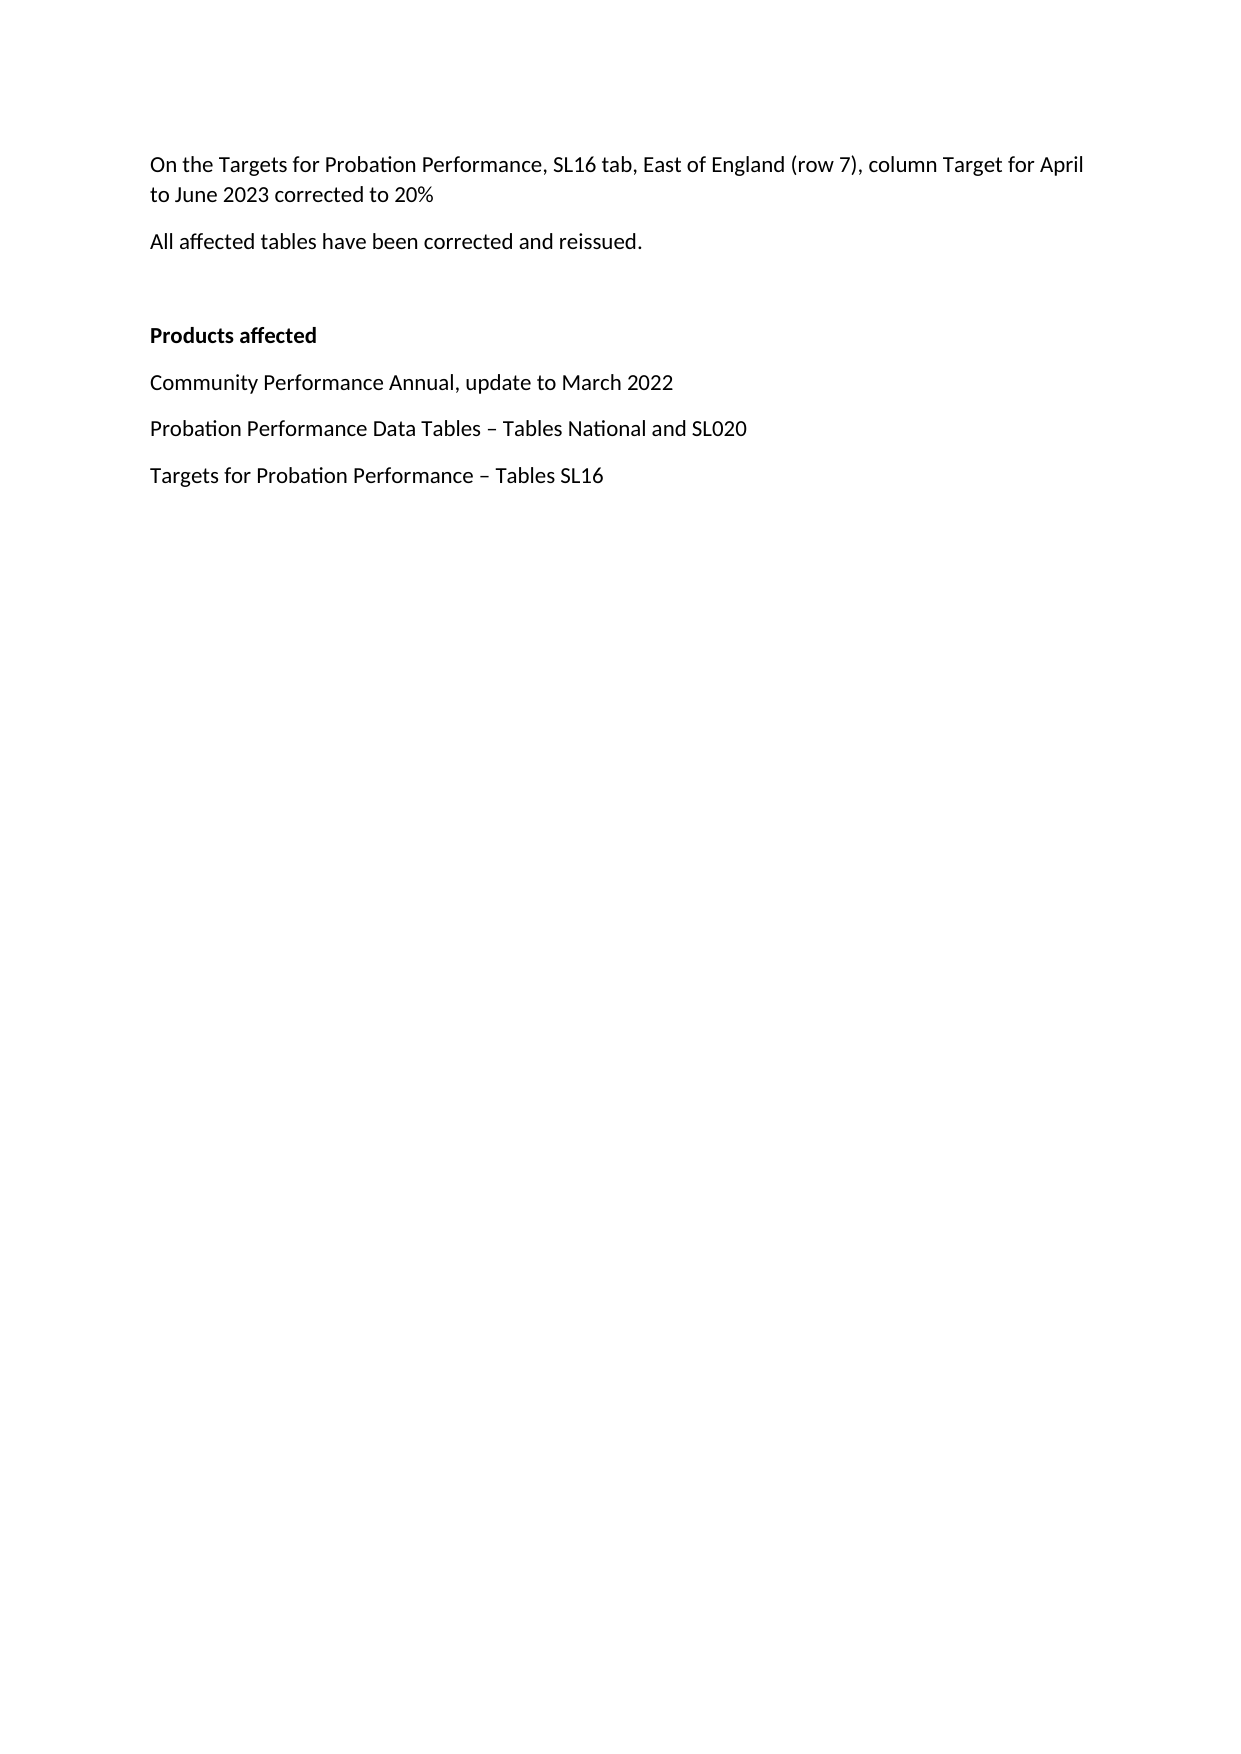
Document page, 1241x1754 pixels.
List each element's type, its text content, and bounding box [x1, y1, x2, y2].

text Targets for Probation Performance – Tables SL16 [150, 461, 1090, 489]
text Products affected [150, 321, 1090, 349]
text Community Performance Annual, update to March 2022 [150, 368, 1090, 396]
text On the Targets for Probation Performance, SL16 tab, East of England (row 7), column Target for April to June 2023 corrected to 20% [150, 150, 1090, 208]
text Probation Performance Data Tables – Tables National and SL020 [150, 414, 1090, 443]
text All affected tables have been corrected and reissued. [150, 227, 1090, 255]
